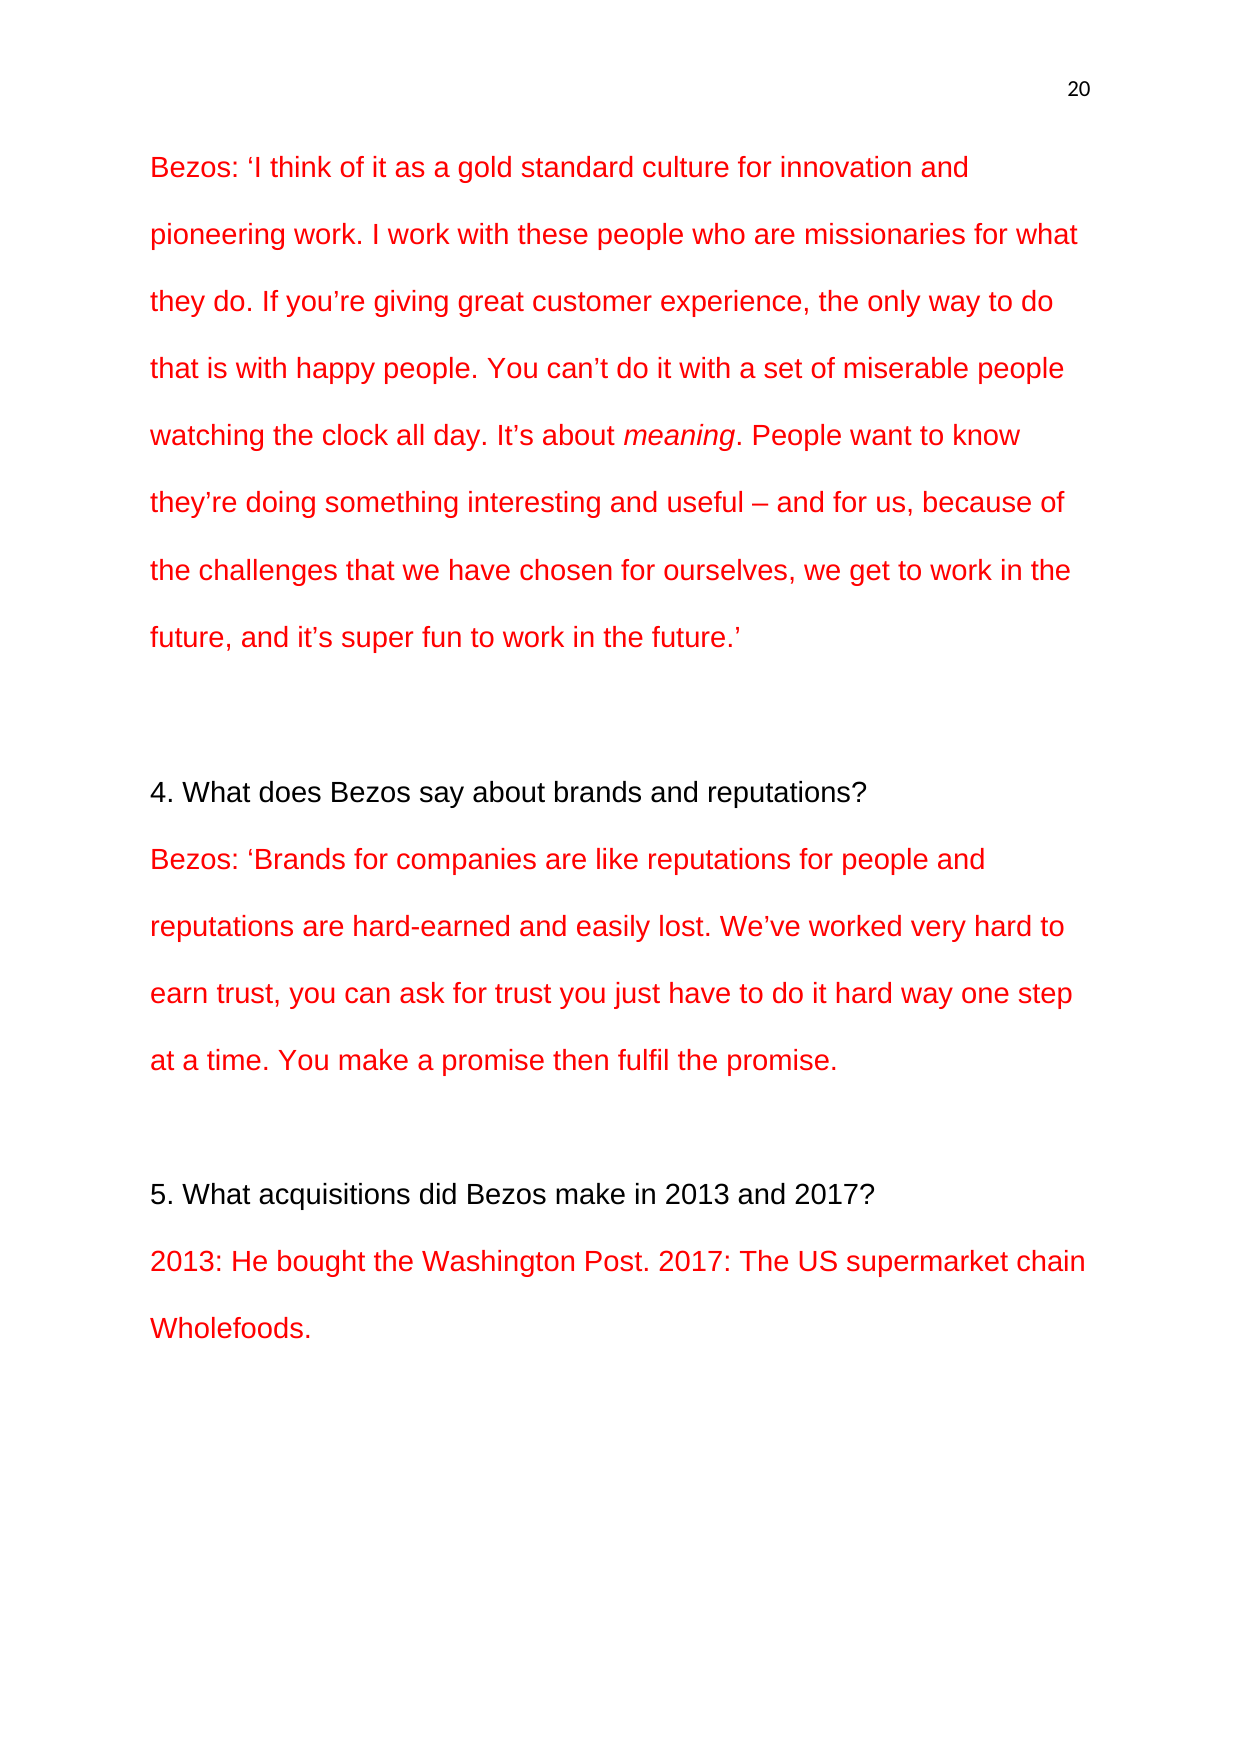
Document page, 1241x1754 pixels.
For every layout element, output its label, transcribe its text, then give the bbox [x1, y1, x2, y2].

text Bezos: ‘I think of it as a gold standard culture for innovation and pioneering work. I work with these people who are missionaries for what they do. If you’re giving great customer experience, the only way to do that is with happy people. You can’t do it with a set of miserable people watching the clock all day. It’s about meaning. People want to know they’re doing something interesting and useful – and for us, because of the challenges that we have chosen for ourselves, we get to work in the future, and it’s super fun to work in the future.’ [150, 150, 1090, 653]
text 5. What acquisitions did Bezos make in 2013 and 2017? [150, 1177, 1090, 1211]
text Bezos: ‘Brands for companies are like reputations for people and reputations are hard-earned and easily lost. We’ve worked very hard to earn trust, you can ask for trust you just have to do it hard way one step at a time. You make a promise then fulfil the promise. [150, 842, 1090, 1076]
text 4. What does Bezos say about brands and reputations? [150, 774, 1090, 808]
text 2013: He bought the Washington Post. 2017: The US supermarket chain Wholefoods. [150, 1244, 1090, 1345]
